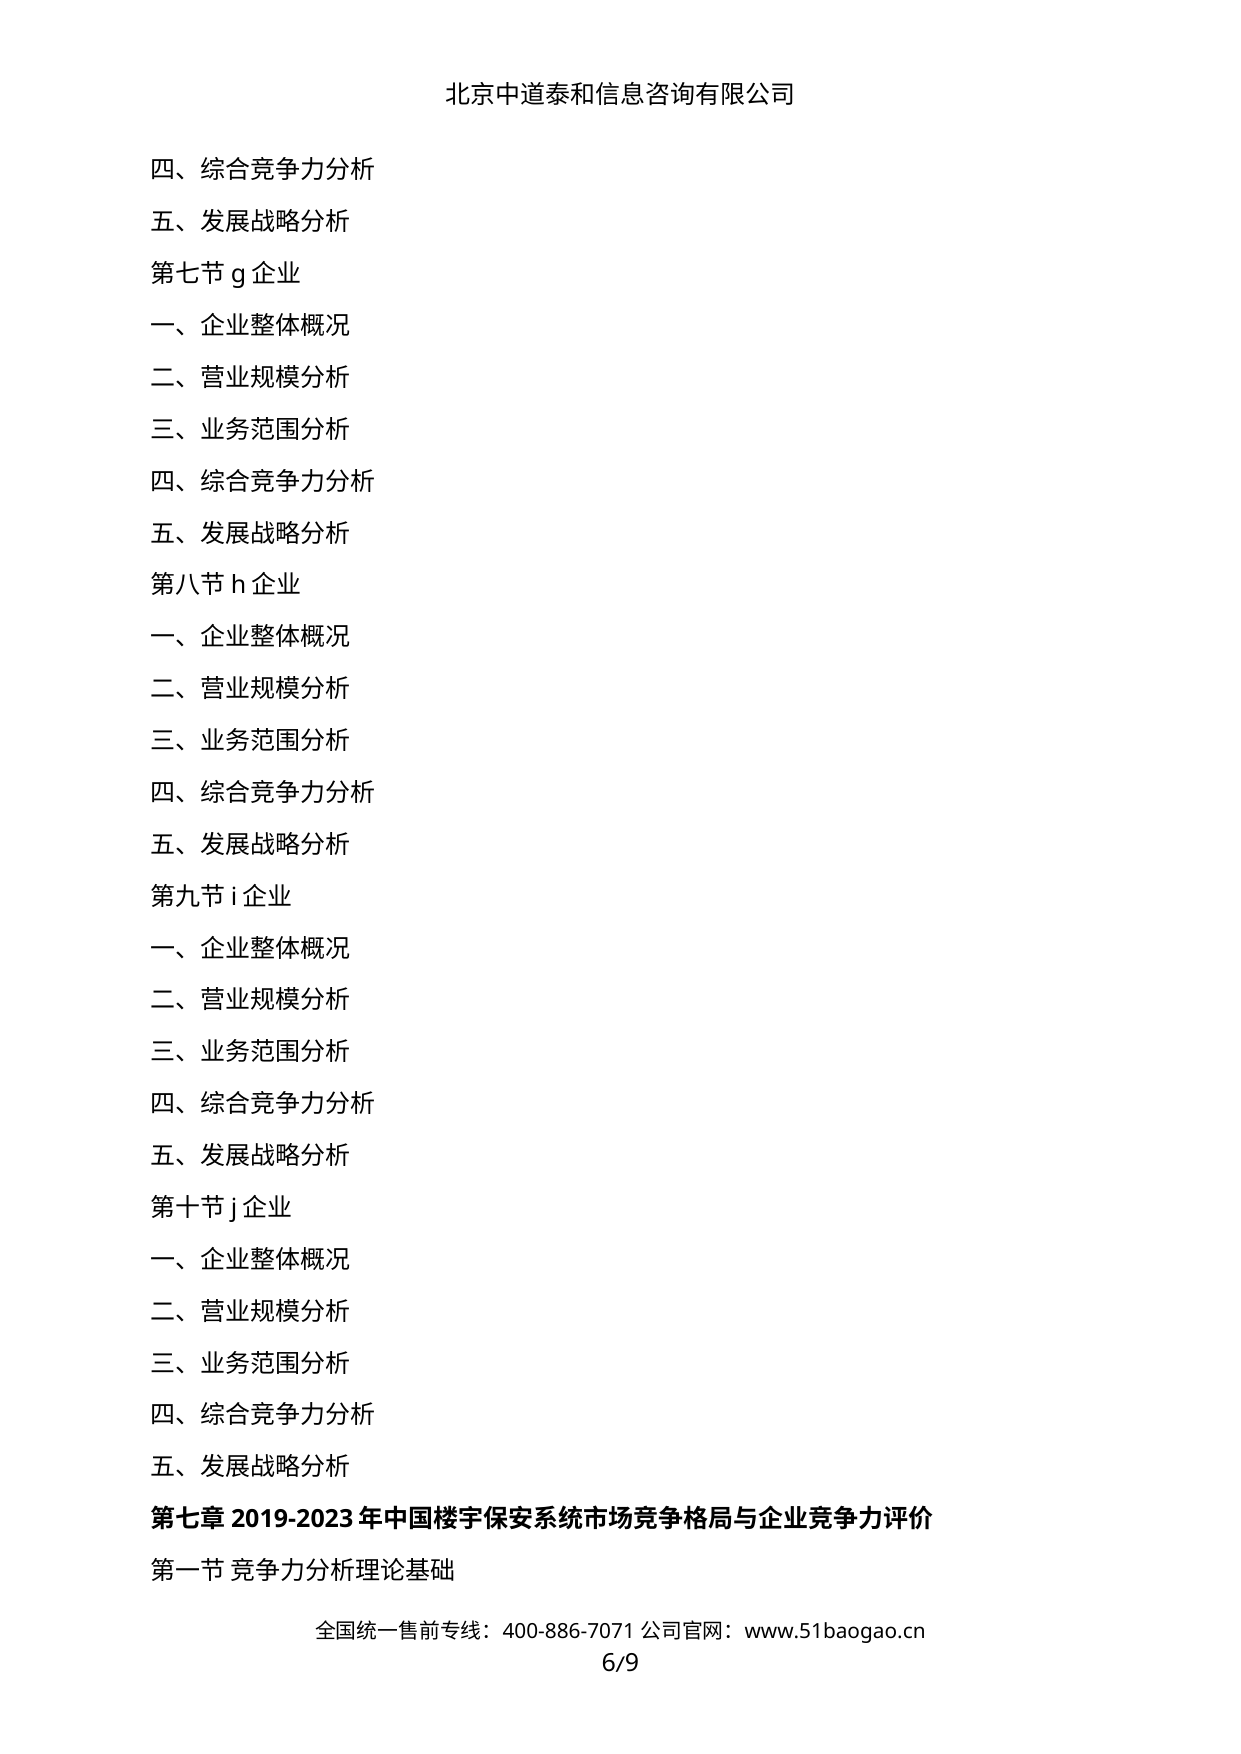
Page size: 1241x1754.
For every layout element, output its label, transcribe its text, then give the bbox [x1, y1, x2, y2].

text 五、发展战略分析 [150, 1136, 1090, 1172]
text 四、综合竞争力分析 [150, 1395, 1090, 1431]
text 第八节 h企业 [150, 565, 1090, 601]
text 一、企业整体概况 [150, 306, 1090, 342]
text 四、综合竞争力分析 [150, 772, 1090, 809]
text 第七节 g企业 [150, 254, 1090, 290]
text 五、发展战略分析 [150, 1447, 1090, 1483]
text 第九节 i企业 [150, 876, 1090, 912]
text 一、企业整体概况 [150, 617, 1090, 653]
text 三、业务范围分析 [150, 1032, 1090, 1068]
text 五、发展战略分析 [150, 824, 1090, 861]
text 二、营业规模分析 [150, 357, 1090, 394]
text 第十节 j企业 [150, 1187, 1090, 1224]
text 四、综合竞争力分析 [150, 150, 1090, 186]
text 二、营业规模分析 [150, 669, 1090, 705]
text 一、企业整体概况 [150, 1239, 1090, 1276]
text 四、综合竞争力分析 [150, 461, 1090, 497]
text 五、发展战略分析 [150, 513, 1090, 549]
text 第一节 竞争力分析理论基础 [150, 1551, 1090, 1587]
text 三、业务范围分析 [150, 1343, 1090, 1379]
text 四、综合竞争力分析 [150, 1084, 1090, 1120]
text 二、营业规模分析 [150, 980, 1090, 1016]
text 第七章 2019-2023年中国楼宇保安系统市场竞争格局与企业竞争力评价 [150, 1499, 1090, 1535]
text 三、业务范围分析 [150, 721, 1090, 757]
text 一、企业整体概况 [150, 928, 1090, 964]
text 五、发展战略分析 [150, 202, 1090, 238]
text 三、业务范围分析 [150, 409, 1090, 446]
text 二、营业规模分析 [150, 1291, 1090, 1327]
